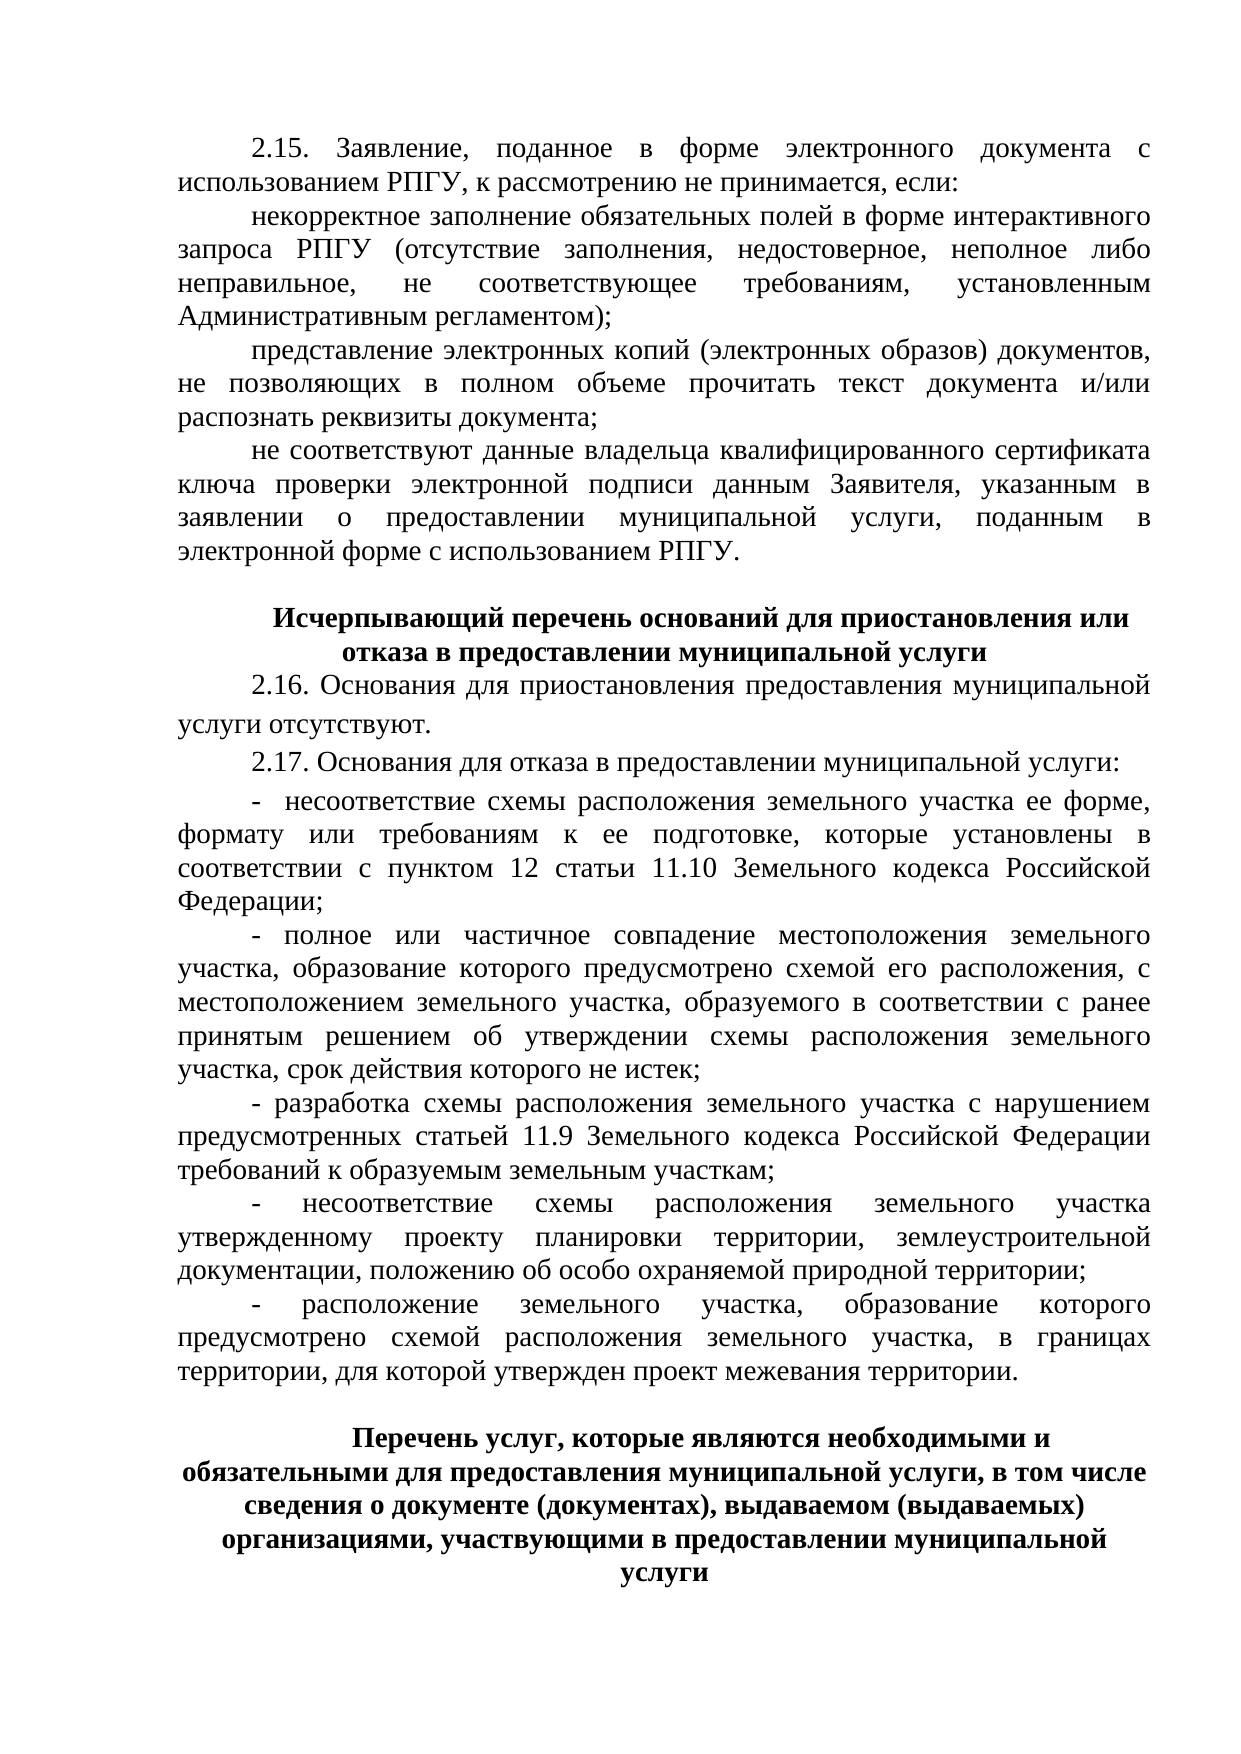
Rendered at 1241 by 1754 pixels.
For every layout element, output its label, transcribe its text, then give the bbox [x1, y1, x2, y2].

text 2.15. Заявление, поданное в форме электронного документа с использованием РПГУ, к рассмотрению не принимается, если: [177, 131, 1152, 198]
text - полное или частичное совпадение местоположения земельного участка, образование которого предусмотрено схемой его расположения, с местоположением земельного участка, образуемого в соответствии с ранее принятым решением об утверждении схемы расположения земельного участка, срок действия которого не истек; [177, 917, 1152, 1085]
text - несоответствие схемы расположения земельного участка утвержденному проекту планировки территории, землеустроительной документации, положению об особо охраняемой природной территории; [177, 1185, 1152, 1286]
text Перечень услуг, которые являются необходимыми и обязательными для предоставления муниципальной услуги, в том числе сведения о документе (документах), выдаваемом (выдаваемых) организациями, участвующими в предоставлении муниципальной услуги [177, 1420, 1152, 1588]
text - несоответствие схемы расположения земельного участка ее форме, формату или требованиям к ее подготовке, которые установлены в соответствии с пунктом 12 статьи 11.10 Земельного кодекса Российской Федерации; [177, 783, 1152, 917]
text представление электронных копий (электронных образов) документов, не позволяющих в полном объеме прочитать текст документа и/или распознать реквизиты документа; [177, 332, 1152, 432]
text - расположение земельного участка, образование которого предусмотрено схемой расположения земельного участка, в границах территории, для которой утвержден проект межевания территории. [177, 1286, 1152, 1387]
text 2.16. Основания для приостановления предоставления муниципальной услуги отсутствуют. [177, 667, 1152, 739]
text не соответствуют данные владельца квалифицированного сертификата ключа проверки электронной подписи данным Заявителя, указанным в заявлении о предоставлении муниципальной услуги, поданным в электронной форме с использованием РПГУ. [177, 432, 1152, 567]
text - разработка схемы расположения земельного участка с нарушением предусмотренных статьей 11.9 Земельного кодекса Российской Федерации требований к образуемым земельным участкам; [177, 1085, 1152, 1185]
text некорректное заполнение обязательных полей в форме интерактивного запроса РПГУ (отсутствие заполнения, недостоверное, неполное либо неправильное, не соответствующее требованиям, установленным Административным регламентом); [177, 198, 1152, 332]
text Исчерпывающий перечень оснований для приостановления или отказа в предоставлении муниципальной услуги [177, 600, 1152, 667]
text 2.17. Основания для отказа в предоставлении муниципальной услуги: [177, 744, 1152, 778]
